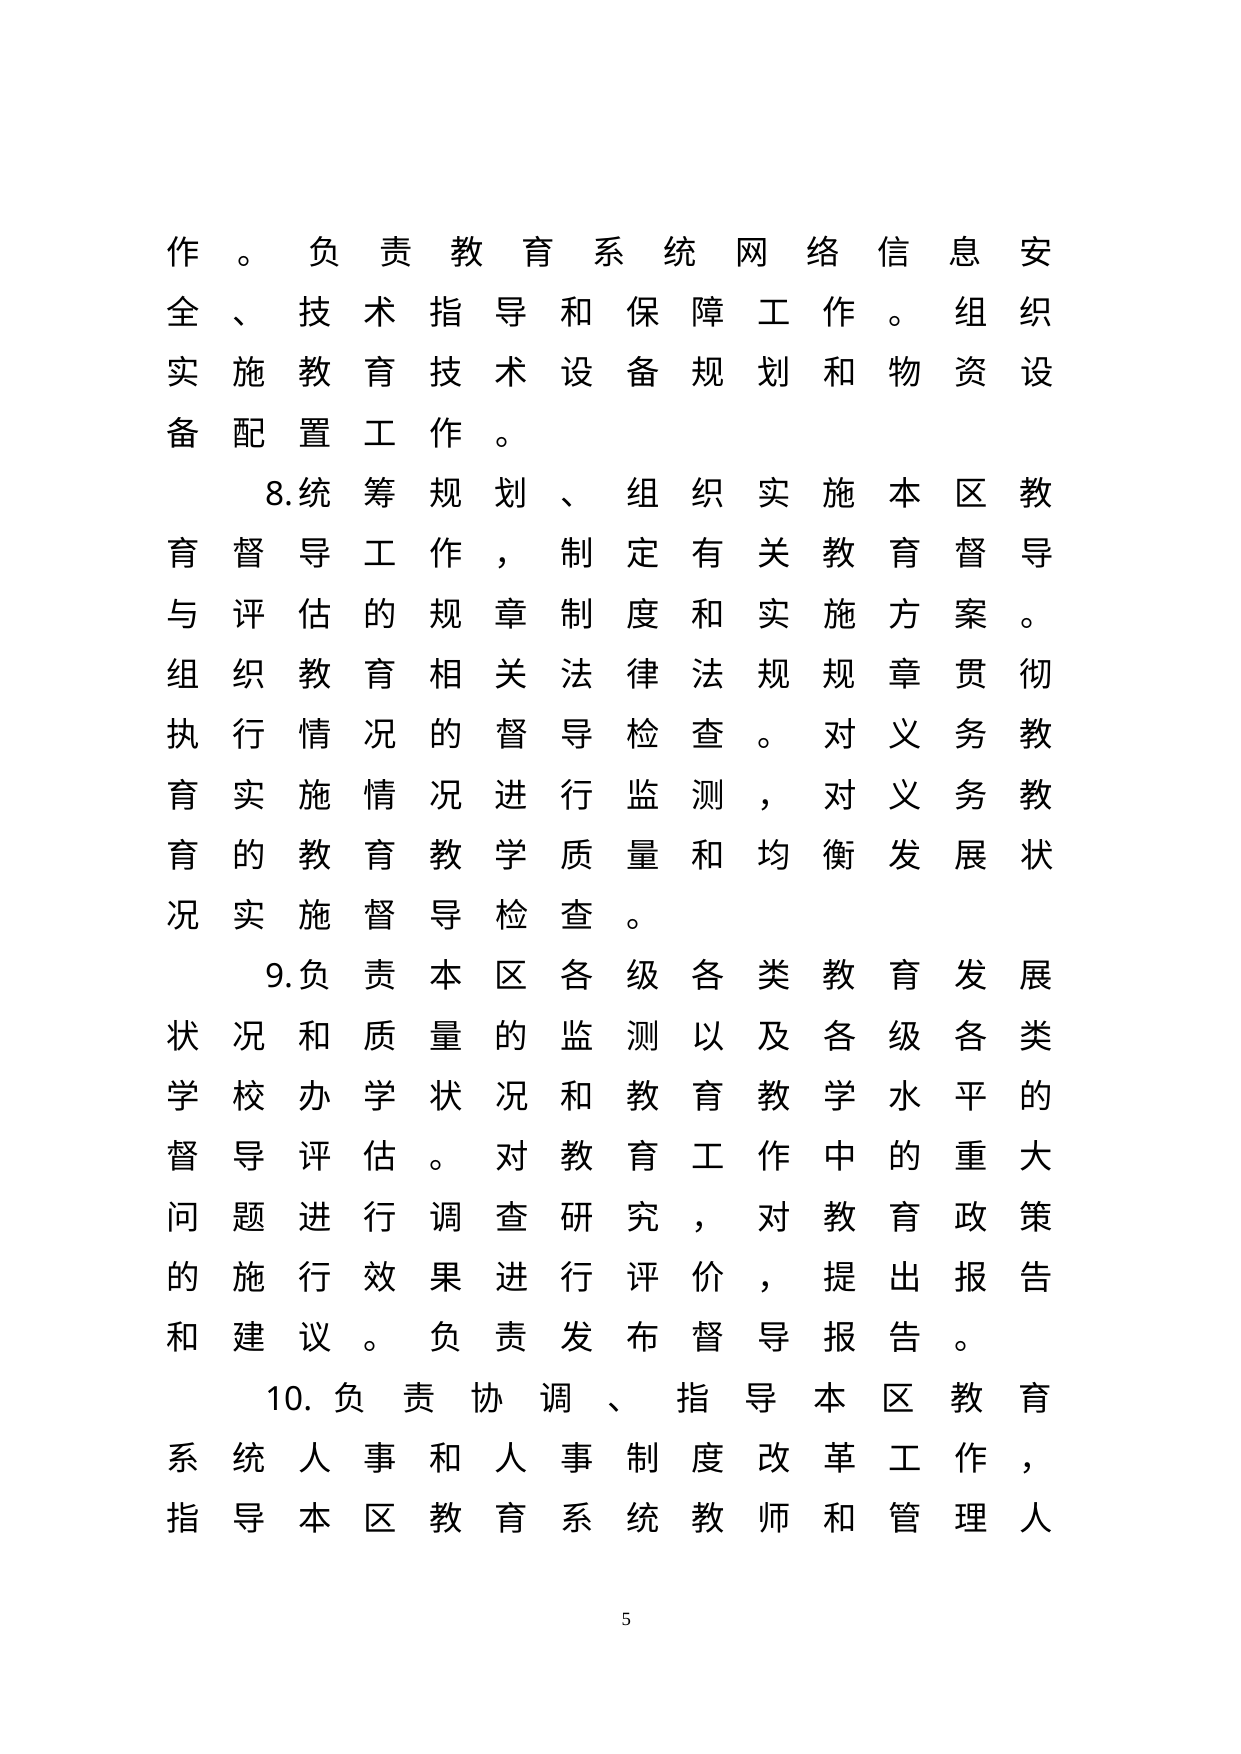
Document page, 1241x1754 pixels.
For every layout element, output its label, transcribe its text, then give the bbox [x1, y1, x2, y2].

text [167, 219, 1085, 461]
text 9.负责本区各级各类教育发展状况和质量的监测以及各级各类学校办学状况和教育教学水平的督导评估。对教育工作中的重大问题进行调查研究，对教育政策的施行效果进行评价，提出报告和建议。负责发布督导报告。 [167, 943, 1085, 1365]
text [167, 1365, 1085, 1546]
text 8.统筹规划、组织实施本区教育督导工作，制定有关教育督导与评估的规章制度和实施方案。组织教育相关法律法规规章贯彻执行情况的督导检查。对义务教育实施情况进行监测，对义务教育的教育教学质量和均衡发展状况实施督导检查。 [167, 461, 1085, 943]
